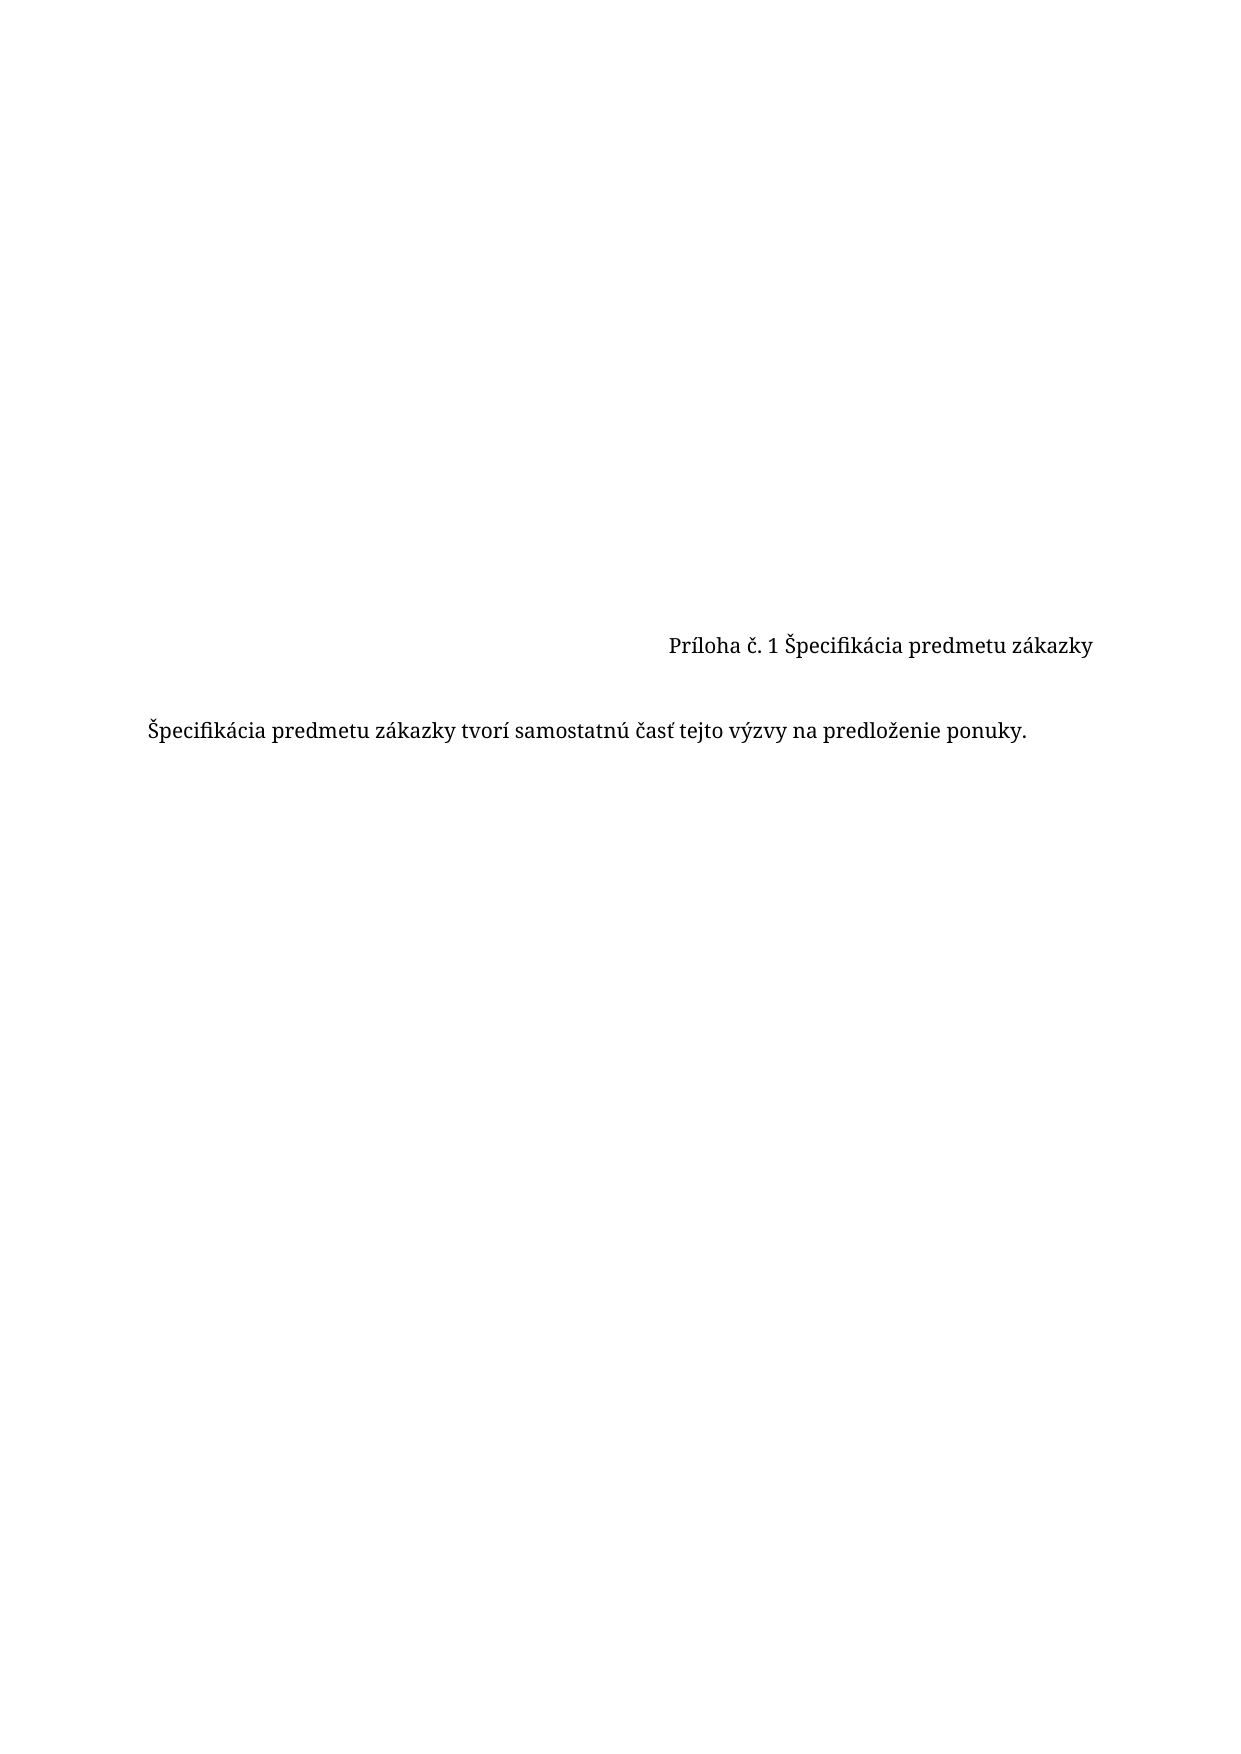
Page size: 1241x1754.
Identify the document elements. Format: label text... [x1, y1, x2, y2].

text Špecifikácia predmetu zákazky tvorí samostatnú časť tejto výzvy na predloženie ponuky. [148, 716, 1093, 745]
text Príloha č. 1 Špecifikácia predmetu zákazky [148, 631, 1093, 659]
